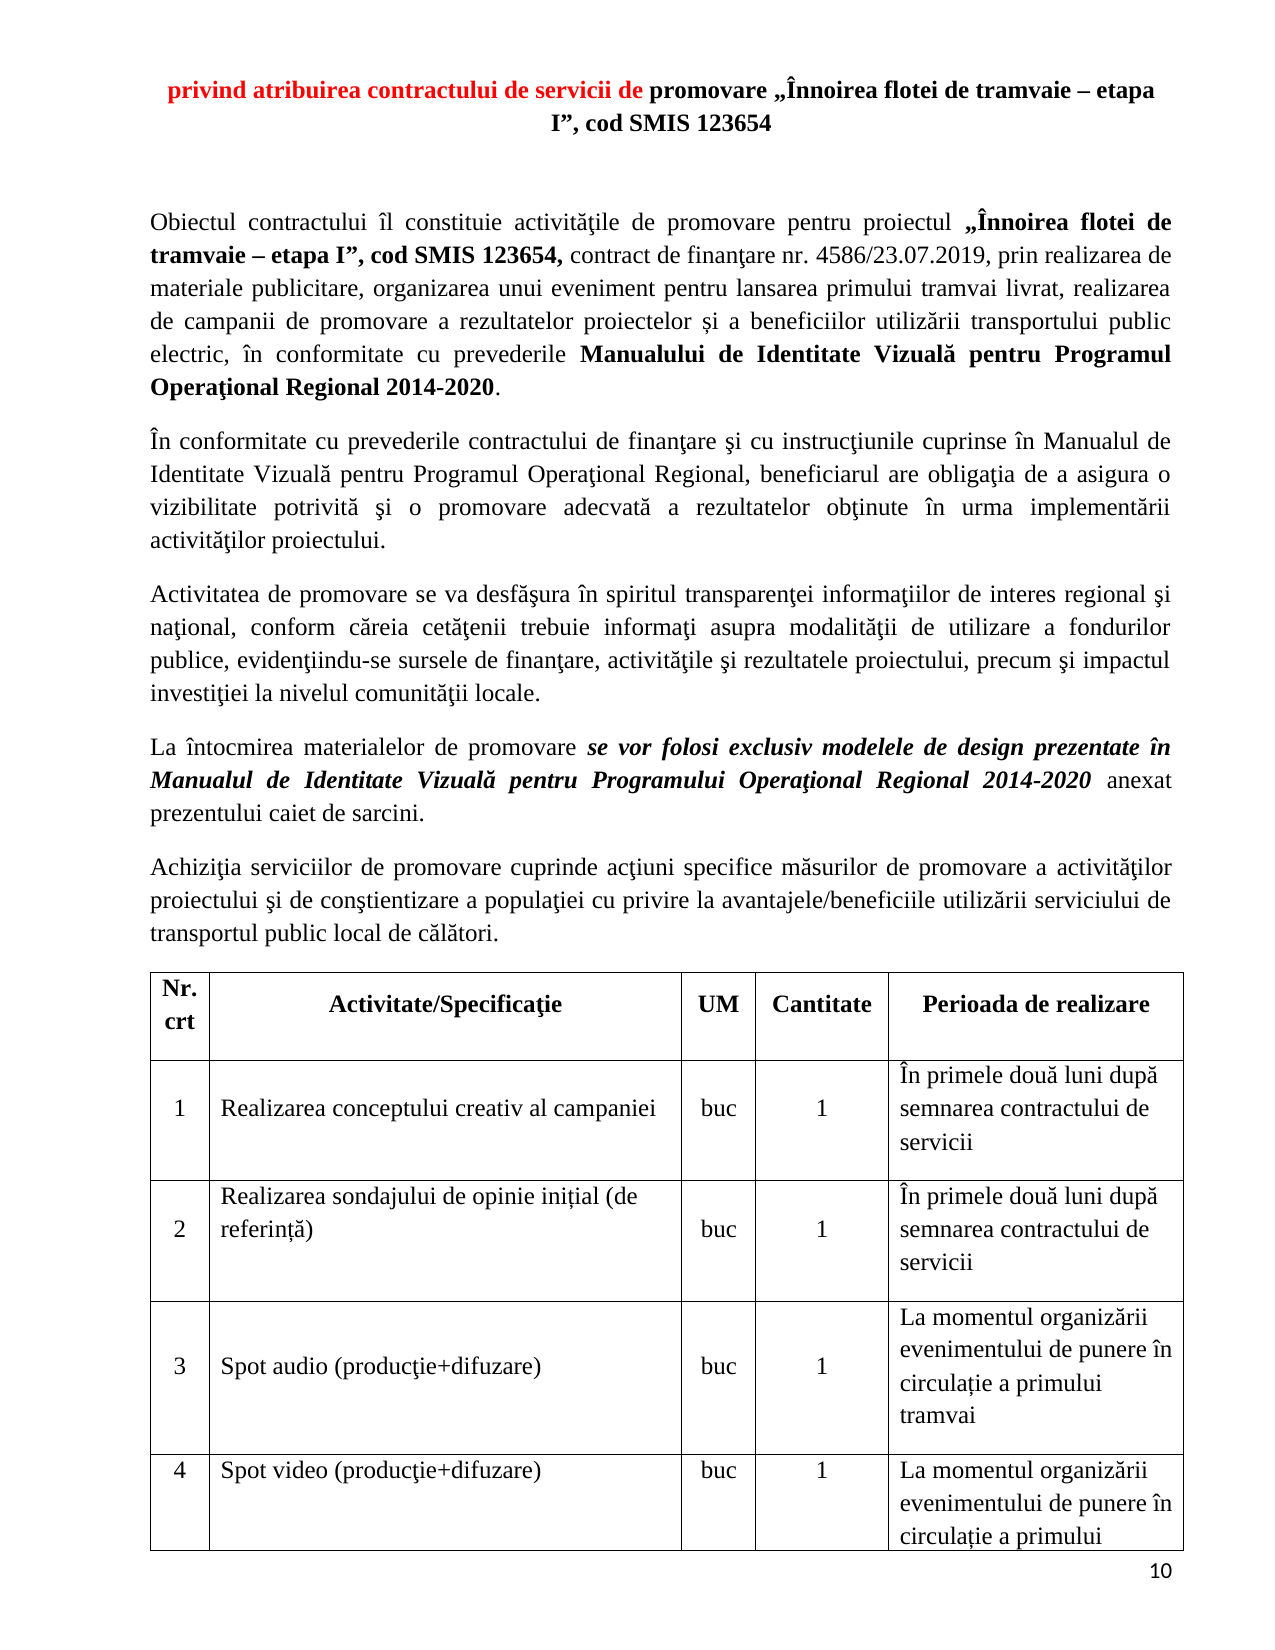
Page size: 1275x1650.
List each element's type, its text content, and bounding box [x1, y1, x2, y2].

table_cell Spot audio (producţie+difuzare) [210, 1302, 681, 1454]
text privind atribuirea contractului de servicii de promovare „Înnoirea flotei de tramvaie – etapa I”, cod SMIS 123654 [150, 75, 1172, 137]
table_cell 1 [756, 1455, 888, 1550]
table_cell buc [682, 1302, 755, 1454]
text Achiziţia serviciilor de promovare cuprinde acţiuni specifice măsurilor de promovare a activităţilor proiectului şi de conştientizare a populaţiei cu privire la avantajele/beneficiile utilizării serviciului de transportul public local de călători. [150, 852, 1172, 947]
table_cell buc [682, 1061, 755, 1180]
table_header Activitate/Specificaţie [210, 973, 681, 1059]
table_cell În primele două luni după semnarea contractului de servicii [889, 1181, 1183, 1301]
table_cell 3 [151, 1302, 209, 1454]
table_cell 1 [756, 1302, 888, 1454]
table_cell 4 [151, 1455, 209, 1550]
text Obiectul contractului îl constituie activităţile de promovare pentru proiectul „Înnoirea flotei de tramvaie – etapa I”, cod SMIS 123654, contract de finanţare nr. 4586/23.07.2019, prin realizarea de materiale publicitare, organizarea unui eveniment pentru lansarea primului tramvai livrat, realizarea de campanii de promovare a rezultatelor proiectelor și a beneficiilor utilizării transportului public electric, în conformitate cu prevederile Manualului de Identitate Vizuală pentru Programul Operaţional Regional 2014-2020. [150, 207, 1172, 401]
table_cell 1 [151, 1061, 209, 1180]
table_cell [889, 1302, 1183, 1454]
table_header Nr. crt [151, 973, 209, 1059]
text La întocmirea materialelor de promovare se vor folosi exclusiv modelele de design prezentate în Manualul de Identitate Vizuală pentru Programului Operaţional Regional 2014-2020 anexat prezentului caiet de sarcini. [150, 732, 1172, 827]
table_cell 1 [756, 1181, 888, 1301]
table_cell Realizarea conceptului creativ al campaniei [210, 1061, 681, 1180]
table_cell 2 [151, 1181, 209, 1301]
text În conformitate cu prevederile contractului de finanţare şi cu instrucţiunile cuprinse în Manualul de Identitate Vizuală pentru Programul Operaţional Regional, beneficiarul are obligaţia de a asigura o vizibilitate potrivită şi o promovare adecvată a rezultatelor obţinute în urma implementării activităţilor proiectului. [150, 426, 1172, 554]
table_header Perioada de realizare [889, 973, 1183, 1059]
text Activitatea de promovare se va desfăşura în spiritul transparenţei informaţiilor de interes regional şi naţional, conform căreia cetăţenii trebuie informaţi asupra modalităţii de utilizare a fondurilor publice, evidenţiindu-se sursele de finanţare, activităţile şi rezultatele proiectului, precum şi impactul investiţiei la nivelul comunităţii locale. [150, 579, 1172, 707]
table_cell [889, 1455, 1183, 1550]
table_cell buc [682, 1181, 755, 1301]
table_cell buc [682, 1455, 755, 1550]
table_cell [210, 1455, 681, 1550]
table_cell Realizarea sondajului de opinie inițial (de referință) [210, 1181, 681, 1301]
table_header Cantitate [756, 973, 888, 1059]
table_cell În primele două luni după semnarea contractului de servicii [889, 1061, 1183, 1180]
table_header UM [682, 973, 755, 1059]
table_cell 1 [756, 1061, 888, 1180]
